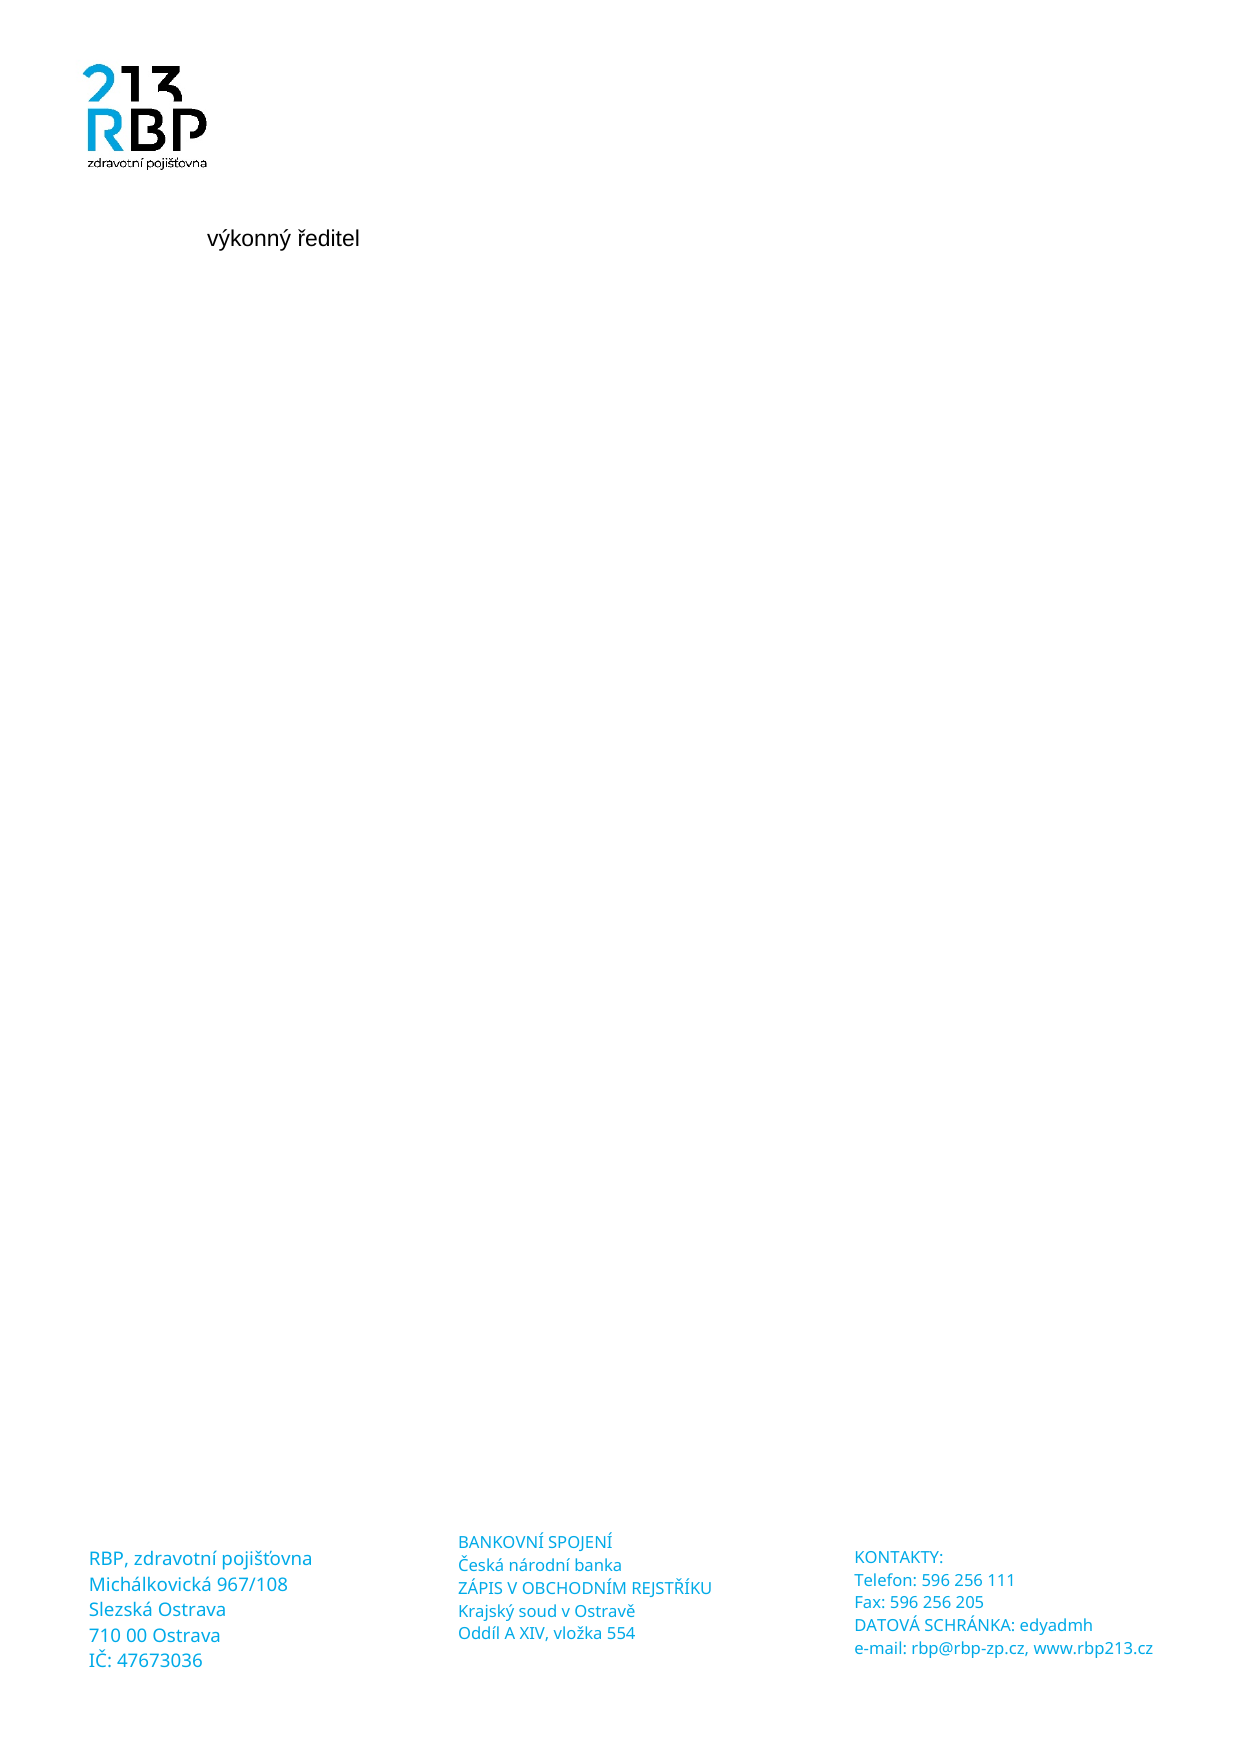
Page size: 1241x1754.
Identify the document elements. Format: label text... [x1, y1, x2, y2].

picture [583, 1582, 588, 1592]
picture [607, 1582, 611, 1592]
picture [890, 1596, 897, 1602]
picture [854, 1574, 863, 1586]
picture [946, 1645, 952, 1652]
text výkonný ředitel [207, 225, 1122, 251]
picture [685, 1582, 689, 1592]
picture [607, 1627, 614, 1633]
picture [890, 1551, 899, 1563]
picture [539, 1536, 543, 1546]
picture [530, 1627, 536, 1637]
picture [489, 1582, 493, 1592]
picture [43, 16, 248, 221]
